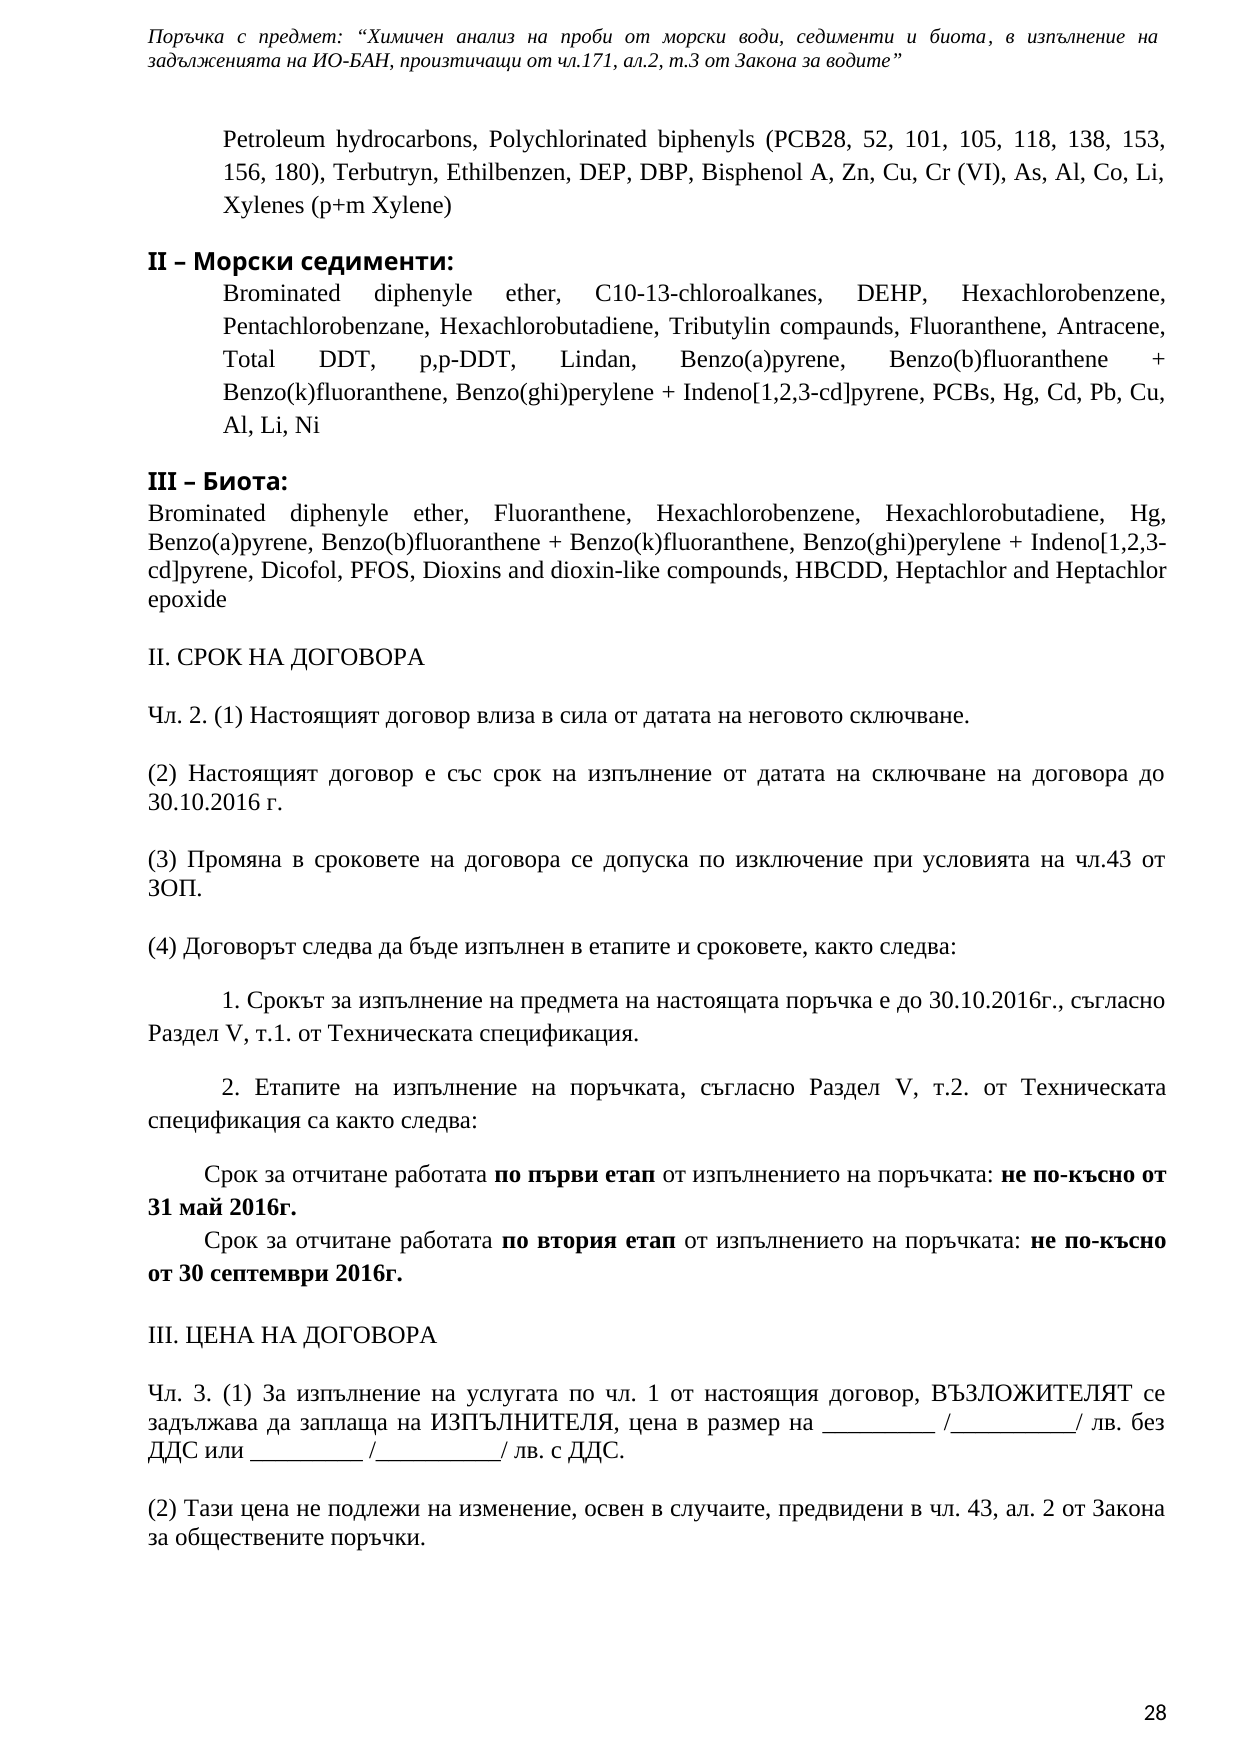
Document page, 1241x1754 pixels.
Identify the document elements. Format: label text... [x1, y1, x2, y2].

list Brominated diphenyle ether, С10-13-chloroalkanes, DEHP, Hexachlorobenzene, Pentachlorobenzane, Hexachlorobutadiene, Tributylin compaunds, Fluoranthene, Antracene, Total DDT, p,p-DDT, Lindan, Benzo(a)pyrene, Benzo(b)fluoranthene + Benzo(k)fluoranthene, Benzo(ghi)perylene + Indeno[1,2,3-cd]pyrene, РСВs, Hg, Cd, Pb, Cu, Al, Li, Ni [223, 278, 1167, 439]
text Чл. 3. (1) За изпълнение на услугата по чл. 1 от настоящия договор, ВЪЗЛОЖИТЕЛЯТ се задължава да заплаща на ИЗПЪЛНИТЕЛЯ, цена в размер на _________ /__________/ лв. без ДДС или _________ /__________/ лв. с ДДС. [148, 1378, 1167, 1464]
text Срок за отчитане работата по първи етап от изпълнението на поръчката: не по-късно от 31 май 2016г. [148, 1159, 1167, 1221]
text 2. Етапите на изпълнение на поръчката, съгласно Раздел V, т.2. от Техническата спецификация са както следва: [148, 1072, 1167, 1134]
text 1. Срокът за изпълнение на предмета на настоящата поръчка е до 30.10.2016г., съгласно Раздел V, т.1. от Техническата спецификация. [148, 985, 1167, 1047]
text Срок за отчитане работата по втория етап от изпълнението на поръчката: не по-късно от 30 септември 2016г. [148, 1225, 1167, 1287]
list Petroleum hydrocarbons, Polychlorinated biphenyls (PCB28, 52, 101, 105, 118, 138, 153, 156, 180), Terbutryn, Ethilbenzen, DEP, DBP, Bisphenol A, Zn, Cu, Cr (VI), As, Al, Co, Li, Xylenes (p+m Xylene) [223, 124, 1167, 219]
text ІІІ – Биота: [148, 464, 1167, 498]
text (2) Тази цена не подлежи на изменение, освен в случаите, предвидени в чл. 43, ал. 2 от Закона за обществените поръчки. [148, 1493, 1167, 1551]
text Brominated diphenyle ether, Fluoranthene, Hexachlorobenzene, Hexachlorobutadiene, Hg, Benzo(a)pyrene, Benzo(b)fluoranthene + Benzo(k)fluoranthene, Benzo(ghi)perylene + Indeno[1,2,3-cd]pyrene, Dicofol, PFOS, Dioxins and dioxin-like compounds, HBCDD, Heptachlor and Heptachlor epoxide [148, 498, 1167, 613]
text Чл. 2. (1) Настоящият договор влиза в сила от датата на неговото сключване. [148, 700, 1167, 729]
text III. ЦЕНА НА ДОГОВОРА [148, 1320, 1167, 1349]
text (4) Договорът следва да бъде изпълнен в етапите и сроковете, както следва: [148, 931, 1167, 960]
text ІІ – Морски седименти: [148, 244, 1167, 278]
text ІІ. СРОК НА ДОГОВОРА [148, 642, 1167, 671]
text (2) Настоящият договор е със срок на изпълнение от датата на сключване на договора до 30.10.2016 г. [148, 758, 1167, 815]
text (3) Промяна в сроковете на договора се допуска по изключение при условията на чл.43 от ЗОП. [148, 844, 1167, 902]
